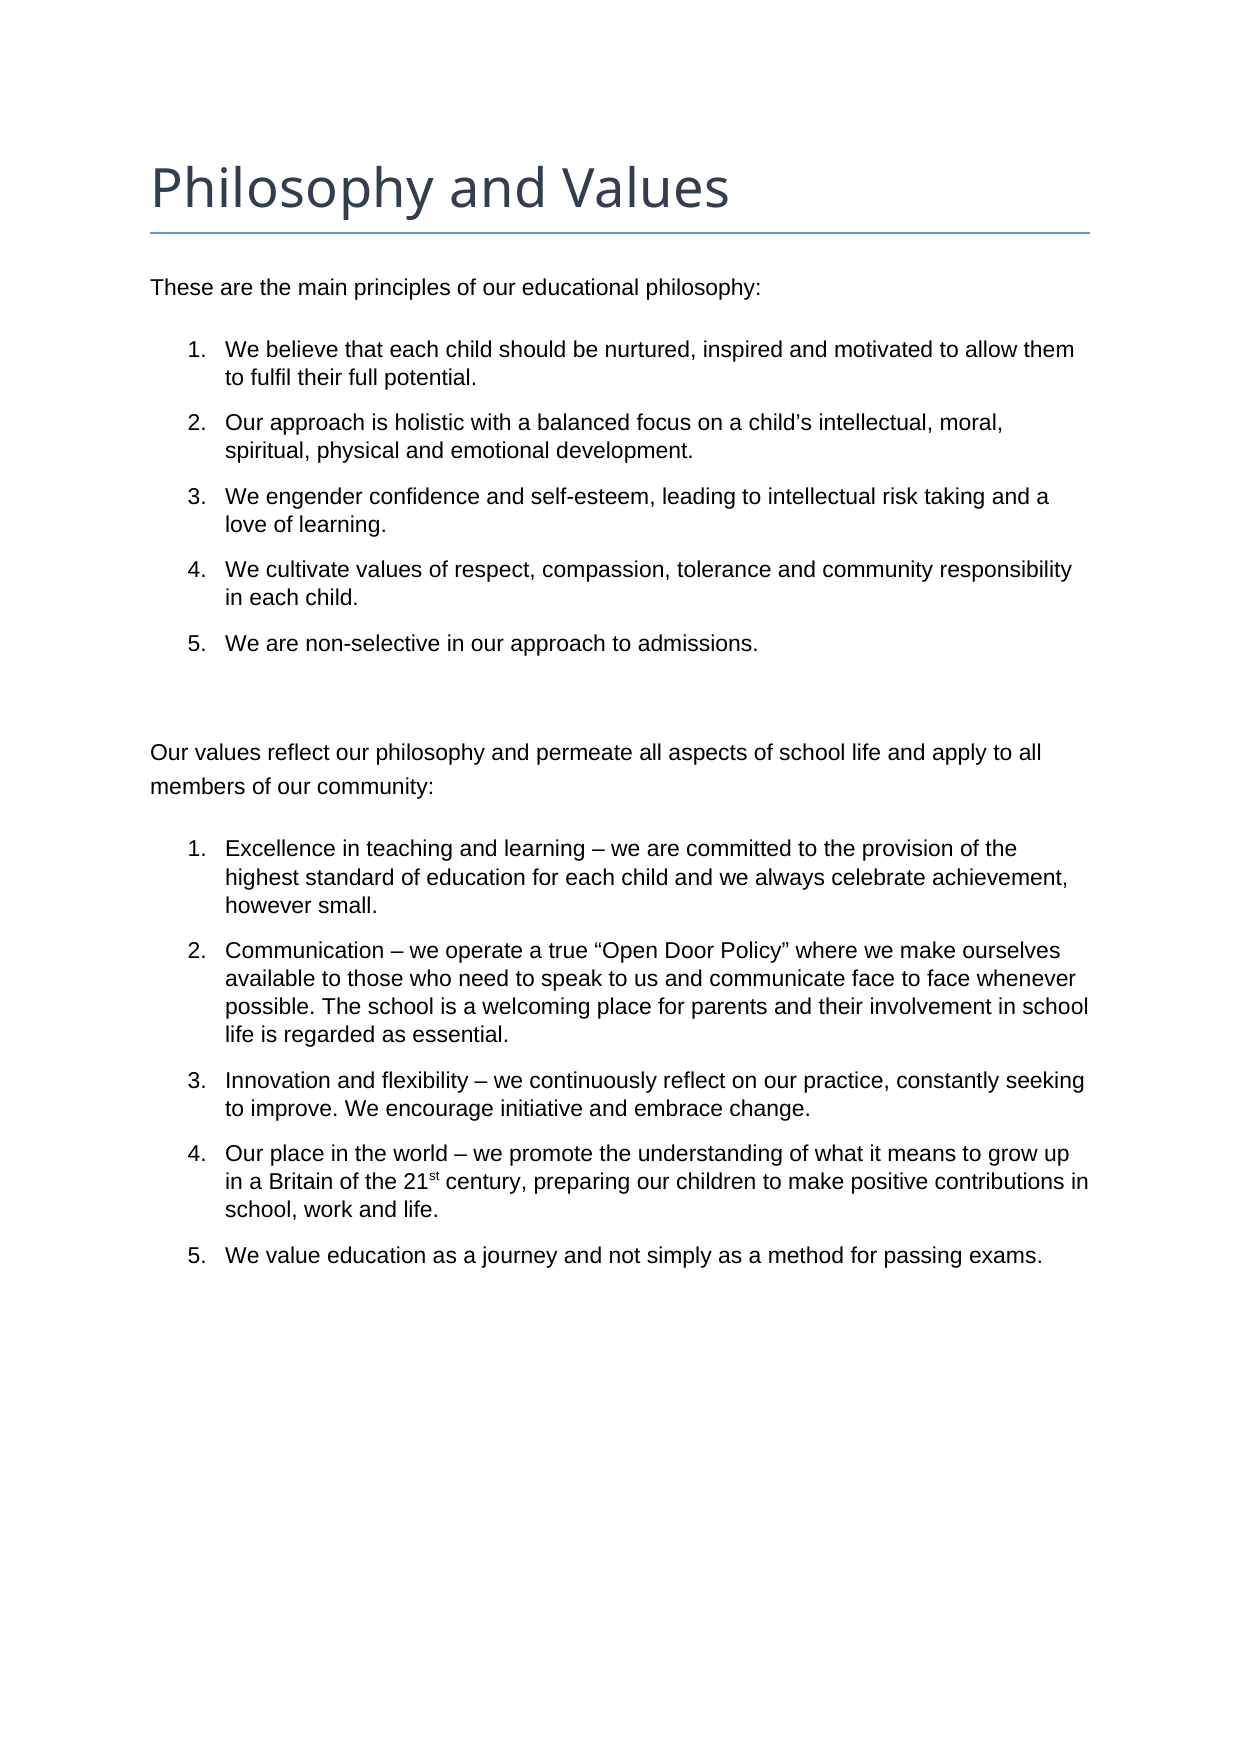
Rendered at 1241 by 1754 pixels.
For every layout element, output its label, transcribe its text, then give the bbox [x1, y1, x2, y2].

title Philosophy and Values [150, 150, 1090, 232]
list Communication – we operate a true “Open Door Policy” where we make ourselves available to those who need to speak to us and communicate face to face whenever possible. The school is a welcoming place for parents and their involvement in school life is regarded as essential. [187, 935, 1090, 1048]
list We cultivate values of respect, compassion, tolerance and community responsibility in each child. [187, 554, 1090, 611]
list We believe that each child should be nurtured, inspired and motivated to allow them to fulfil their full potential. [187, 334, 1090, 390]
text These are the main principles of our educational philosophy: [150, 265, 1090, 300]
text Our values reflect our philosophy and permeate all aspects of school life and apply to all members of our community: [150, 731, 1090, 799]
list Excellence in teaching and learning – we are committed to the provision of the highest standard of education for each child and we always celebrate achievement, however small. [187, 834, 1090, 918]
list Innovation and flexibility – we continuously reflect on our practice, constantly seeking to improve. We encourage initiative and embrace change. [187, 1065, 1090, 1121]
list Our approach is holistic with a balanced focus on a child’s intellectual, moral, spiritual, physical and emotional development. [187, 408, 1090, 464]
list Our place in the world – we promote the understanding of what it means to grow up in a Britain of the 21st century, preparing our children to make positive contributions in school, work and life. [187, 1138, 1090, 1223]
list We are non-selective in our approach to admissions. [187, 628, 1090, 656]
list We value education as a journey and not simply as a method for passing exams. [187, 1240, 1090, 1268]
list We engender confidence and self-esteem, leading to intellectual risk taking and a love of learning. [187, 481, 1090, 537]
